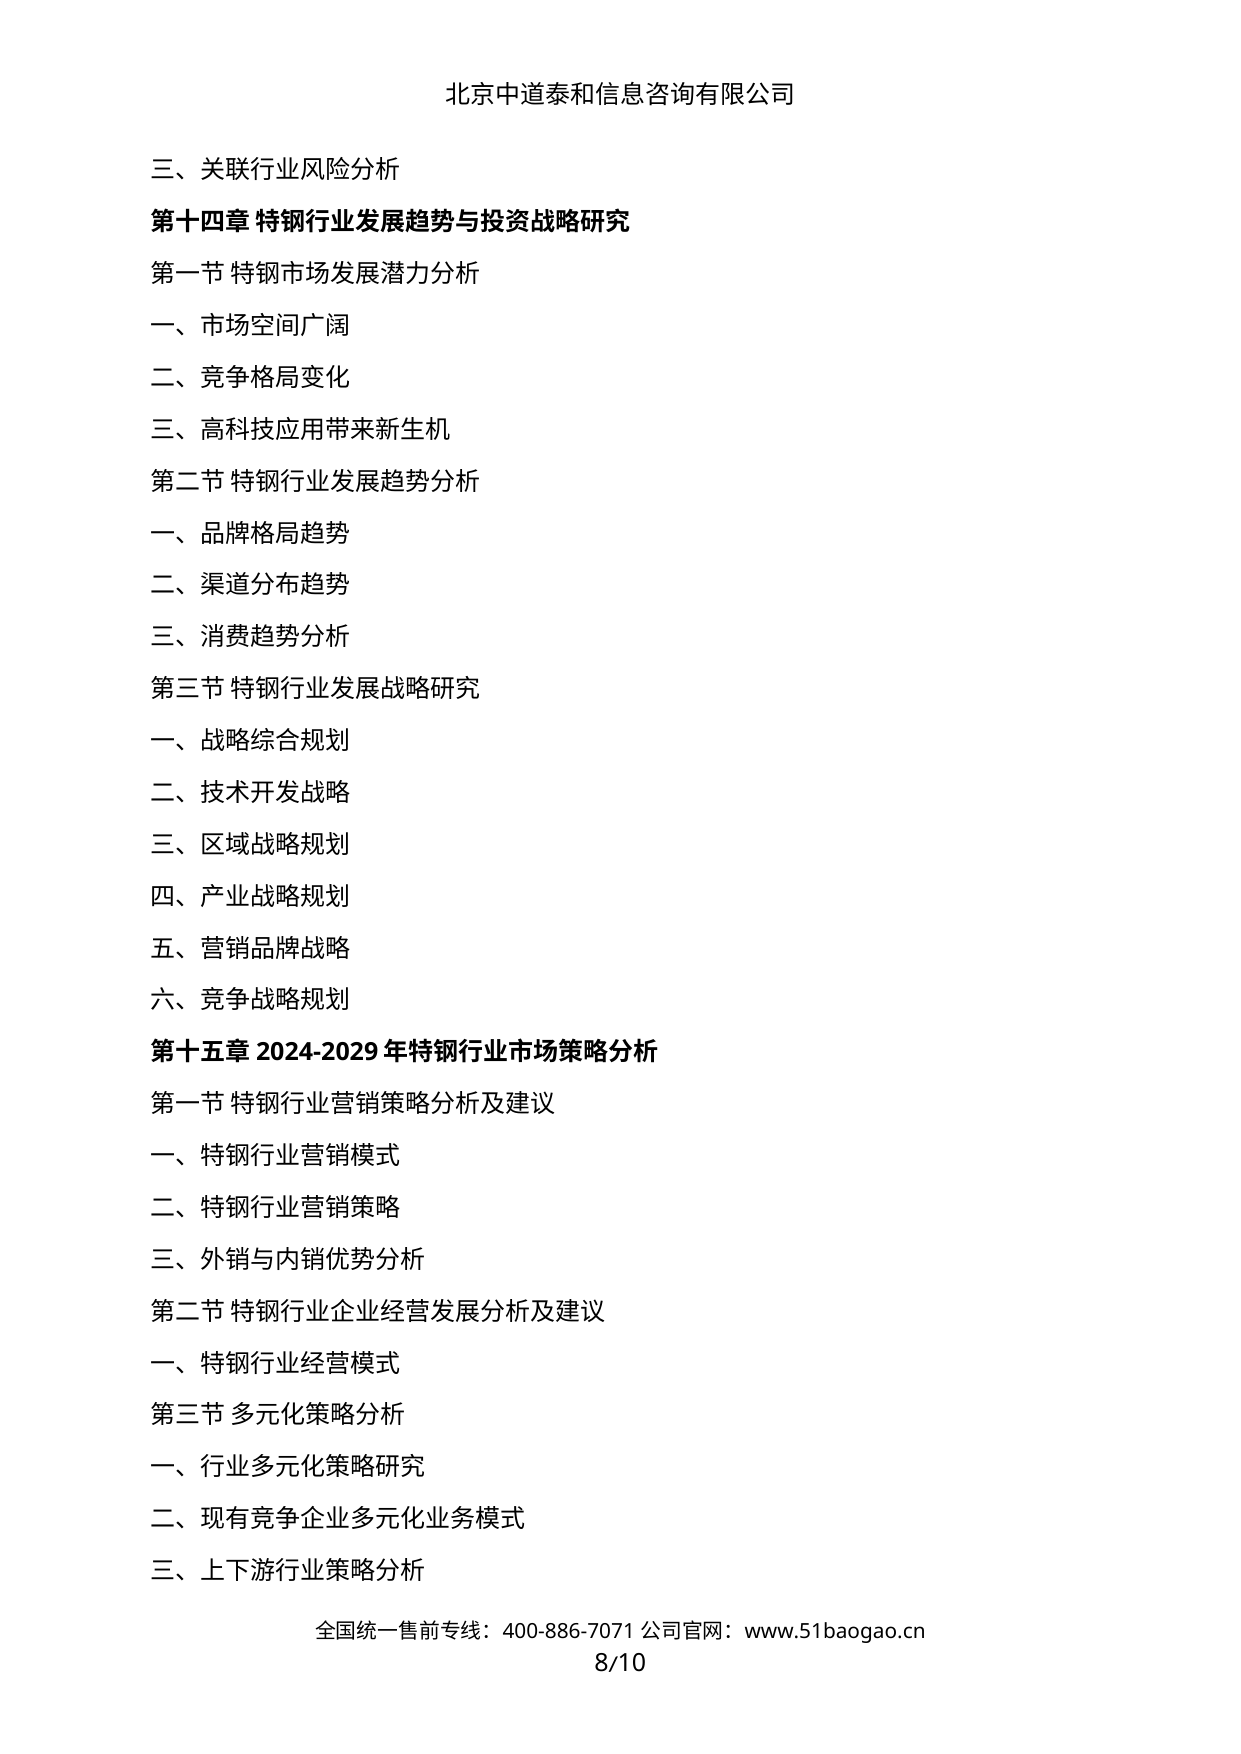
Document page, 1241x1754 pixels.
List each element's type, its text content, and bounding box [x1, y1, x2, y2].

text 二、特钢行业营销策略 [150, 1187, 1090, 1224]
text 二、技术开发战略 [150, 772, 1090, 809]
text 一、品牌格局趋势 [150, 513, 1090, 549]
text 三、消费趋势分析 [150, 617, 1090, 653]
text 第十四章 特钢行业发展趋势与投资战略研究 [150, 202, 1090, 238]
text 三、上下游行业策略分析 [150, 1551, 1090, 1587]
text 第二节 特钢行业发展趋势分析 [150, 461, 1090, 497]
text 二、渠道分布趋势 [150, 565, 1090, 601]
text 二、竞争格局变化 [150, 357, 1090, 394]
text 一、特钢行业营销模式 [150, 1136, 1090, 1172]
text 三、外销与内销优势分析 [150, 1239, 1090, 1276]
text 六、竞争战略规划 [150, 980, 1090, 1016]
text 一、特钢行业经营模式 [150, 1343, 1090, 1379]
text 一、市场空间广阔 [150, 306, 1090, 342]
text 三、关联行业风险分析 [150, 150, 1090, 186]
text 第一节 特钢市场发展潜力分析 [150, 254, 1090, 290]
text 第三节 多元化策略分析 [150, 1395, 1090, 1431]
text 四、产业战略规划 [150, 876, 1090, 912]
text 一、行业多元化策略研究 [150, 1447, 1090, 1483]
text 二、现有竞争企业多元化业务模式 [150, 1499, 1090, 1535]
text 三、高科技应用带来新生机 [150, 409, 1090, 446]
text 一、战略综合规划 [150, 721, 1090, 757]
text 五、营销品牌战略 [150, 928, 1090, 964]
text 第十五章 2024-2029年特钢行业市场策略分析 [150, 1032, 1090, 1068]
text 第一节 特钢行业营销策略分析及建议 [150, 1084, 1090, 1120]
text 第三节 特钢行业发展战略研究 [150, 669, 1090, 705]
text 第二节 特钢行业企业经营发展分析及建议 [150, 1291, 1090, 1327]
text 三、区域战略规划 [150, 824, 1090, 861]
